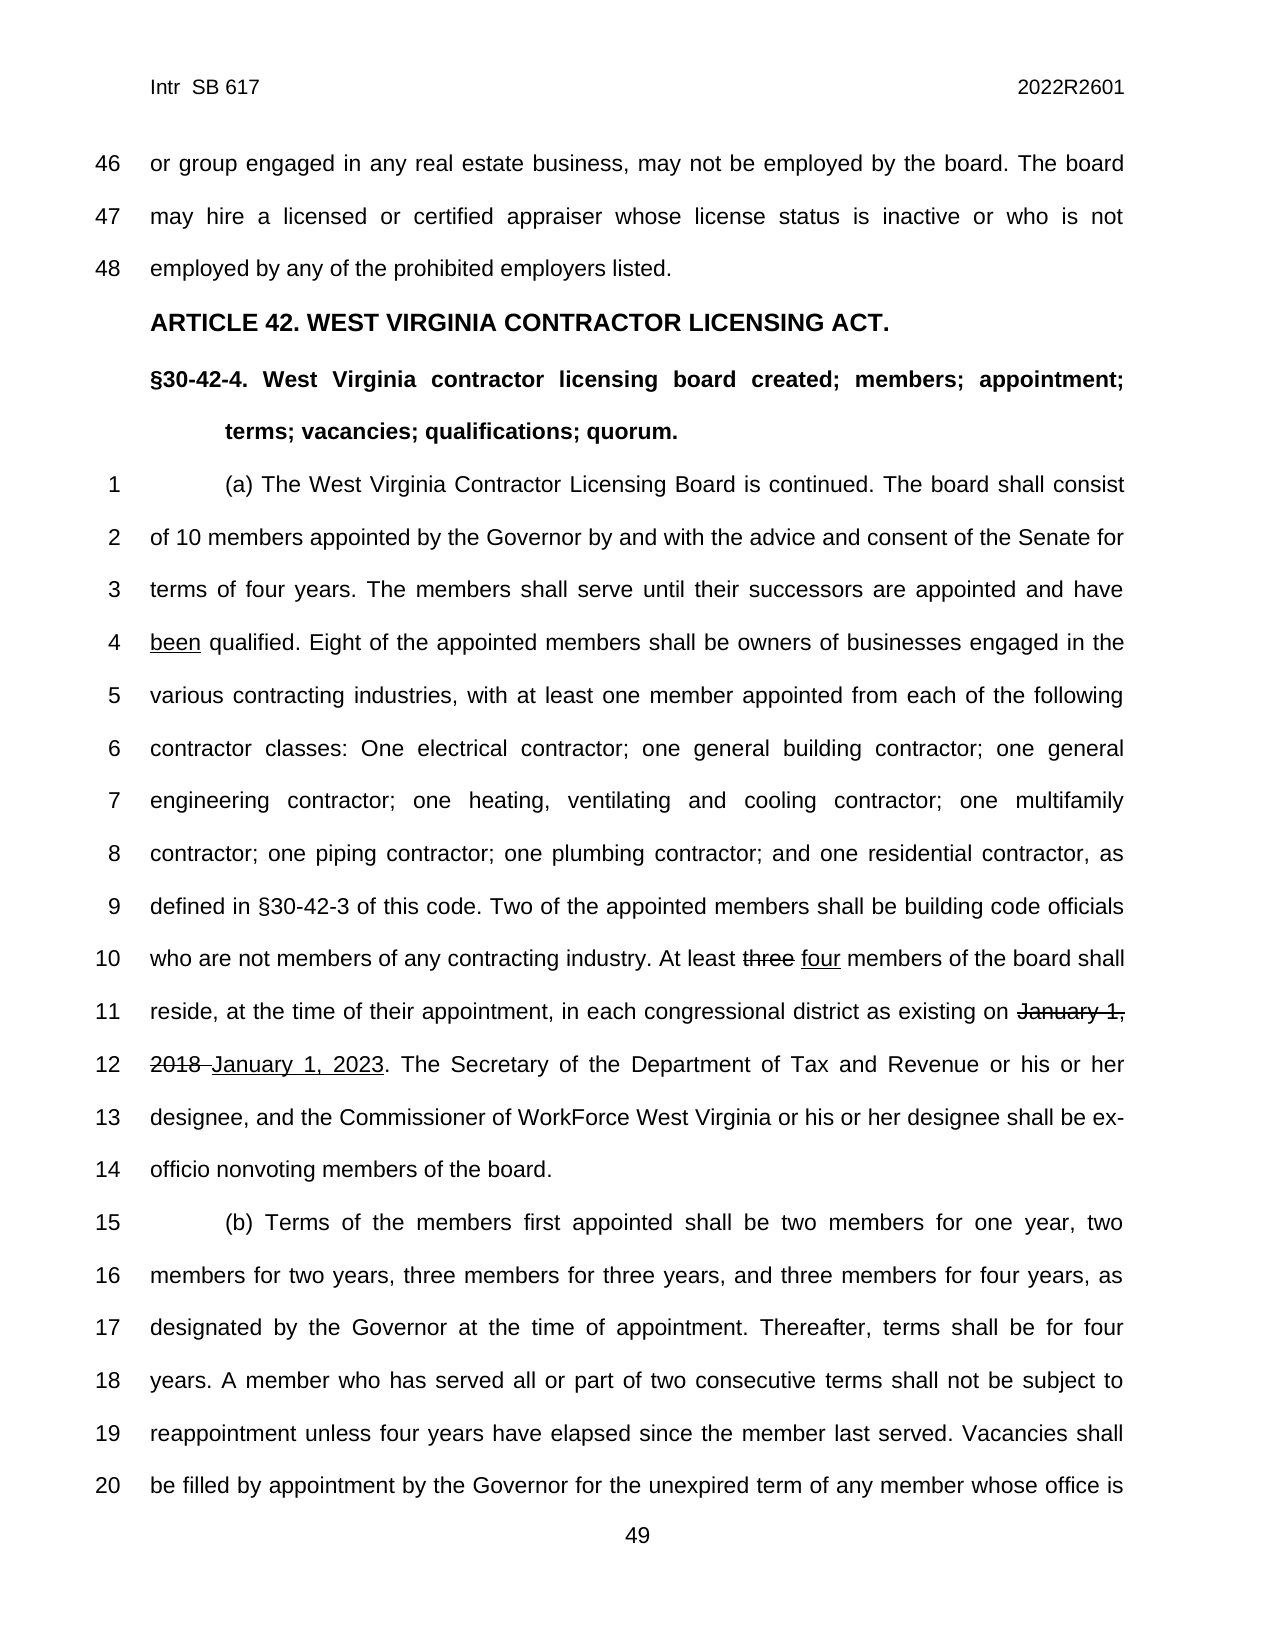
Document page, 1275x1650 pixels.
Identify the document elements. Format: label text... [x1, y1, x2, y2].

subtitle §30-42-4. West Virginia contractor licensing board created; members; appointment; terms; vacancies; qualifications; quorum. [150, 366, 1125, 445]
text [150, 1209, 1125, 1499]
text (a) The West Virginia Contractor Licensing Board is continued. The board shall consist of 10 members appointed by the Governor by and with the advice and consent of the Senate for terms of four years. The members shall serve until their successors are appointed and have been qualified. Eight of the appointed members shall be owners of businesses engaged in the various contracting industries, with at least one member appointed from each of the following contractor classes: One electrical contractor; one general building contractor; one general engineering contractor; one heating, ventilating and cooling contractor; one multifamily contractor; one piping contractor; one plumbing contractor; and one residential contractor, as defined in §30-42-3 of this code. Two of the appointed members shall be building code officials who are not members of any contracting industry. At least three four members of the board shall reside, at the time of their appointment, in each congressional district as existing on January 1, 2018 January 1, 2023. The Secretary of the Department of Tax and Revenue or his or her designee, and the Commissioner of WorkForce West Virginia or his or her designee shall be ex-officio nonvoting members of the board. [150, 471, 1125, 1183]
subtitle ARTICLE 42. WEST VIRGINIA CONTRACTOR LICENSING ACT. [150, 308, 1125, 337]
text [150, 150, 1125, 282]
